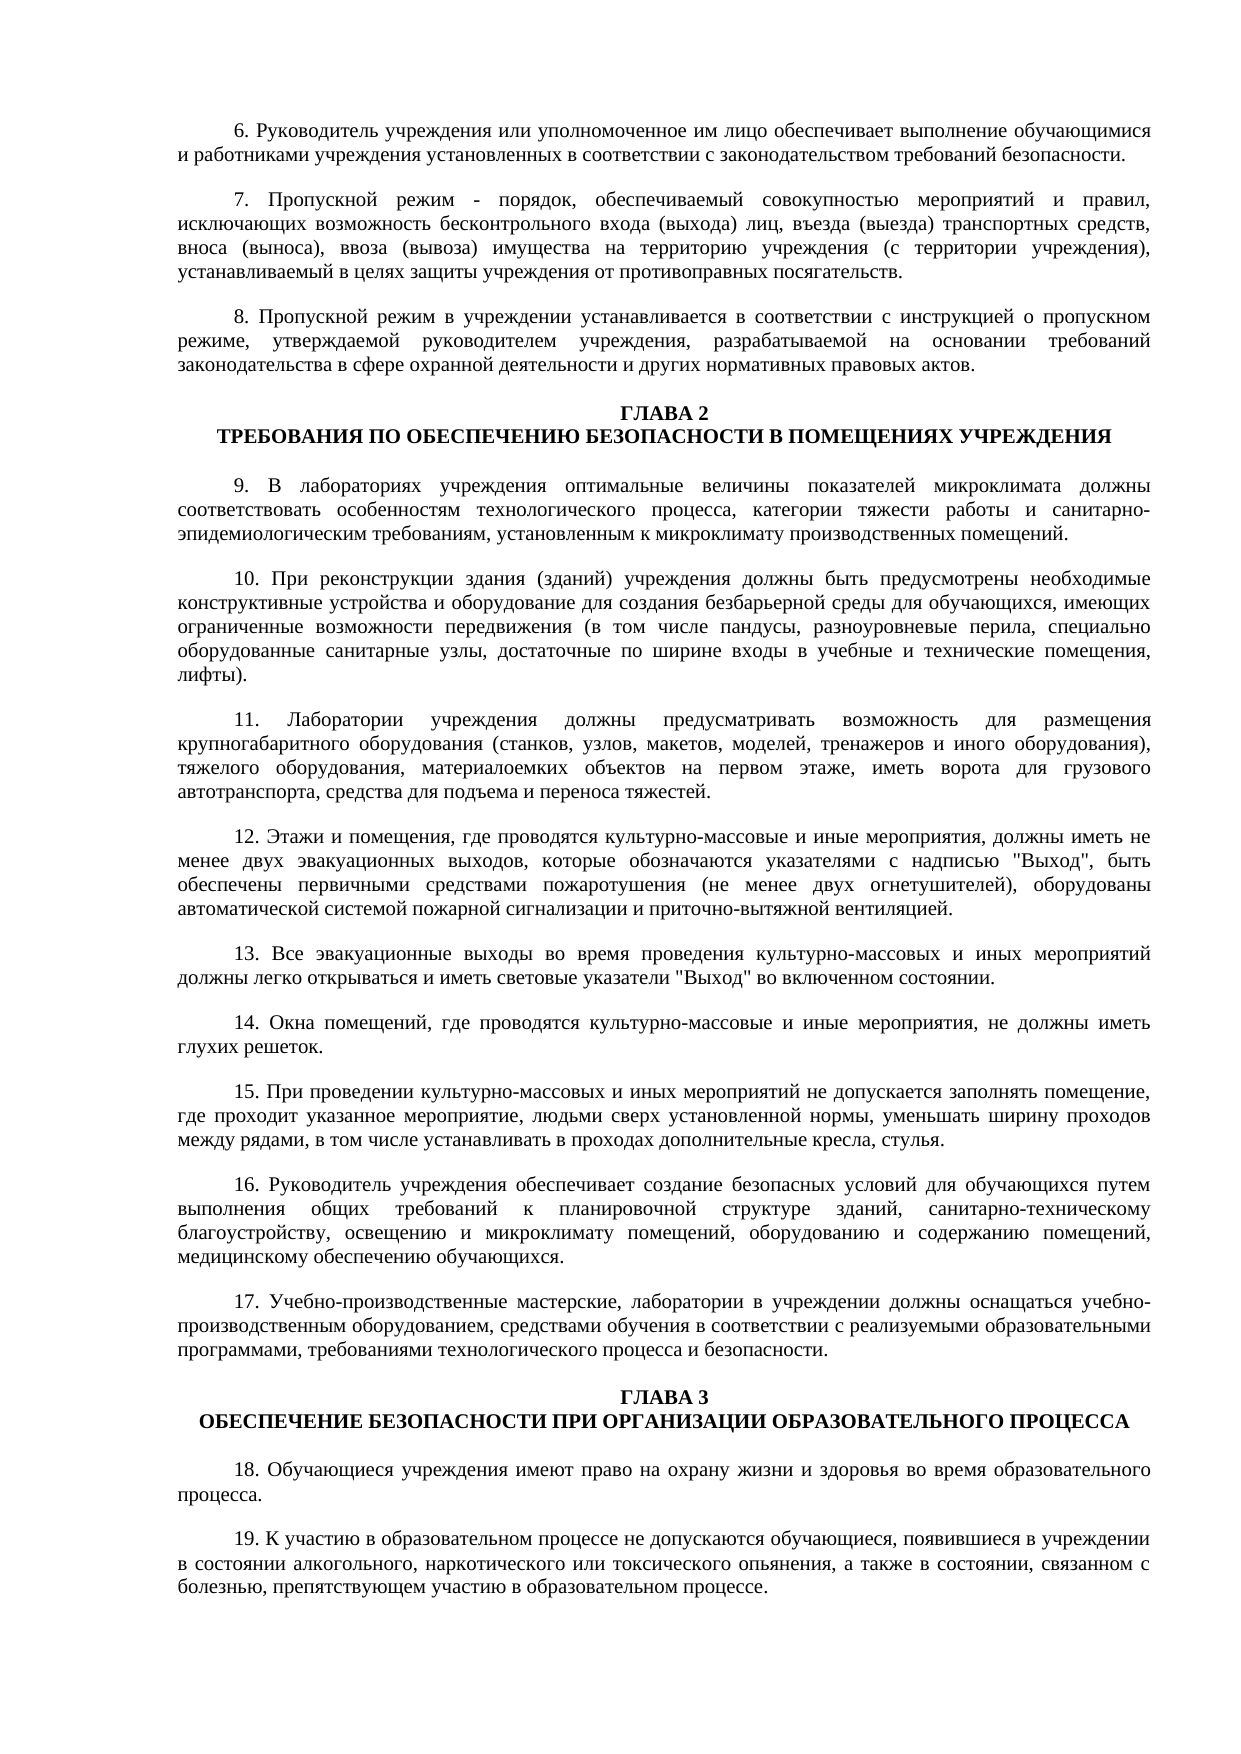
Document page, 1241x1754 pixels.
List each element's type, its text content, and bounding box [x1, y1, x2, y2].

text 17. Учебно-производственные мастерские, лаборатории в учреждении должны оснащаться учебно-производственным оборудованием, средствами обучения в соответствии с реализуемыми образовательными программами, требованиями технологического процесса и безопасности. [177, 1289, 1152, 1361]
text 18. Обучающиеся учреждения имеют право на охрану жизни и здоровья во время образовательного процесса. [177, 1457, 1152, 1506]
text ГЛАВА 3 [177, 1385, 1152, 1409]
text 7. Пропускной режим - порядок, обеспечиваемый совокупностью мероприятий и правил, исключающих возможность бесконтрольного входа (выхода) лиц, въезда (выезда) транспортных средств, вноса (выноса), ввоза (вывоза) имущества на территорию учреждения (с территории учреждения), устанавливаемый в целях защиты учреждения от противоправных посягательств. [177, 187, 1152, 283]
text 6. Руководитель учреждения или уполномоченное им лицо обеспечивает выполнение обучающимися и работниками учреждения установленных в соответствии с законодательством требований безопасности. [177, 118, 1152, 166]
text ГЛАВА 2 [177, 400, 1152, 424]
text 12. Этажи и помещения, где проводятся культурно-массовые и иные мероприятия, должны иметь не менее двух эвакуационных выходов, которые обозначаются указателями с надписью "Выход", быть обеспечены первичными средствами пожаротушения (не менее двух огнетушителей), оборудованы автоматической системой пожарной сигнализации и приточно-вытяжной вентиляцией. [177, 824, 1152, 920]
text ОБЕСПЕЧЕНИЕ БЕЗОПАСНОСТИ ПРИ ОРГАНИЗАЦИИ ОБРАЗОВАТЕЛЬНОГО ПРОЦЕССА [177, 1409, 1152, 1433]
text 14. Окна помещений, где проводятся культурно-массовые и иные мероприятия, не должны иметь глухих решеток. [177, 1010, 1152, 1058]
text 19. К участию в образовательном процессе не допускаются обучающиеся, появившиеся в учреждении в состоянии алкогольного, наркотического или токсического опьянения, а также в состоянии, связанном с болезнью, препятствующем участию в образовательном процессе. [177, 1526, 1152, 1598]
text 16. Руководитель учреждения обеспечивает создание безопасных условий для обучающихся путем выполнения общих требований к планировочной структуре зданий, санитарно-техническому благоустройству, освещению и микроклимату помещений, оборудованию и содержанию помещений, медицинскому обеспечению обучающихся. [177, 1172, 1152, 1268]
text 15. При проведении культурно-массовых и иных мероприятий не допускается заполнять помещение, где проходит указанное мероприятие, людьми сверх установленной нормы, уменьшать ширину проходов между рядами, в том числе устанавливать в проходах дополнительные кресла, стулья. [177, 1079, 1152, 1151]
text 11. Лаборатории учреждения должны предусматривать возможность для размещения крупногабаритного оборудования (станков, узлов, макетов, моделей, тренажеров и иного оборудования), тяжелого оборудования, материалоемких объектов на первом этаже, иметь ворота для грузового автотранспорта, средства для подъема и переноса тяжестей. [177, 707, 1152, 803]
text 9. В лабораториях учреждения оптимальные величины показателей микроклимата должны соответствовать особенностям технологического процесса, категории тяжести работы и санитарно-эпидемиологическим требованиям, установленным к микроклимату производственных помещений. [177, 473, 1152, 545]
text 10. При реконструкции здания (зданий) учреждения должны быть предусмотрены необходимые конструктивные устройства и оборудование для создания безбарьерной среды для обучающихся, имеющих ограниченные возможности передвижения (в том числе пандусы, разноуровневые перила, специально оборудованные санитарные узлы, достаточные по ширине входы в учебные и технические помещения, лифты). [177, 566, 1152, 686]
text 13. Все эвакуационные выходы во время проведения культурно-массовых и иных мероприятий должны легко открываться и иметь световые указатели "Выход" во включенном состоянии. [177, 941, 1152, 989]
text ТРЕБОВАНИЯ ПО ОБЕСПЕЧЕНИЮ БЕЗОПАСНОСТИ В ПОМЕЩЕНИЯХ УЧРЕЖДЕНИЯ [177, 424, 1152, 448]
text 8. Пропускной режим в учреждении устанавливается в соответствии с инструкцией о пропускном режиме, утверждаемой руководителем учреждения, разрабатываемой на основании требований законодательства в сфере охранной деятельности и других нормативных правовых актов. [177, 304, 1152, 376]
